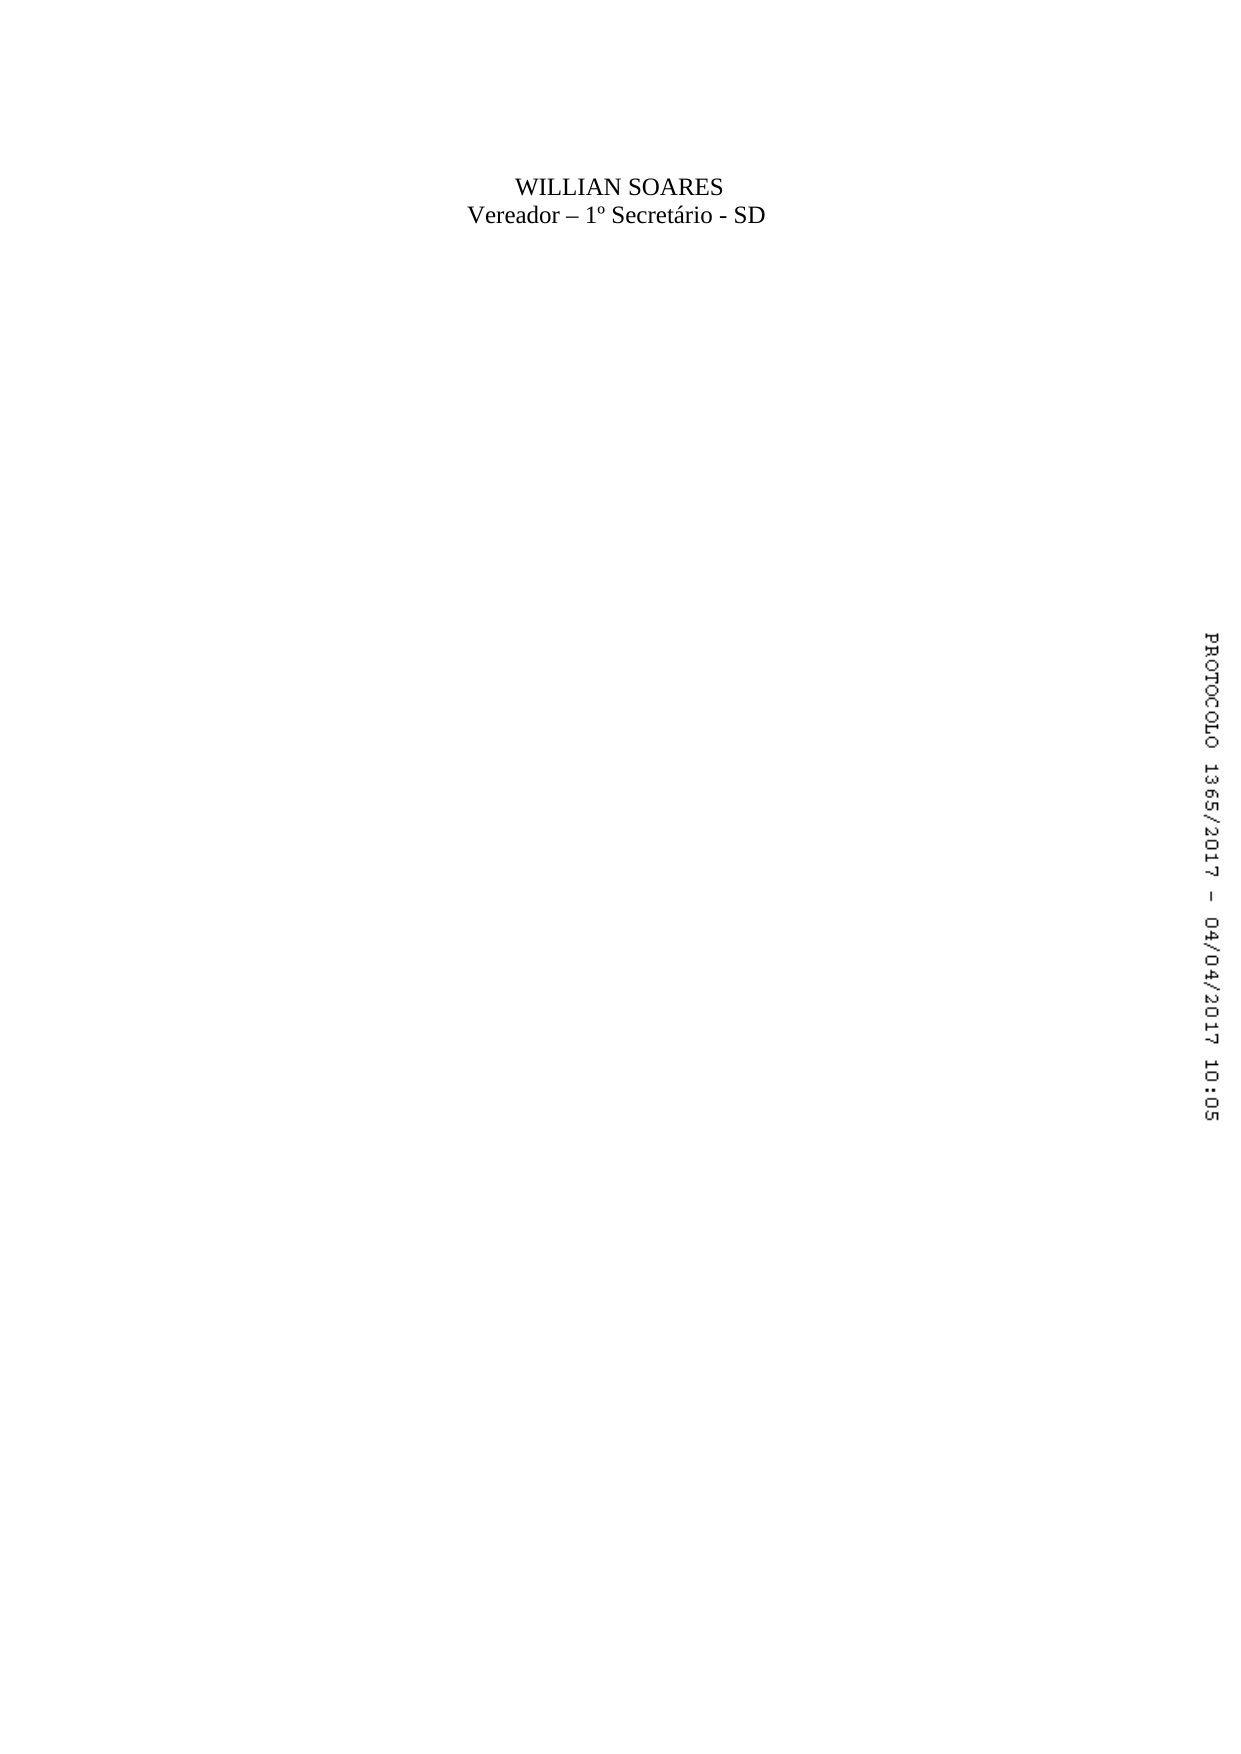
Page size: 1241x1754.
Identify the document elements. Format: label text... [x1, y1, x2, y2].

text WILLIAN SOARES [177, 172, 1063, 200]
picture [1177, 629, 1241, 1125]
text Vereador – 1º Secretário - SD [281, 200, 1063, 229]
